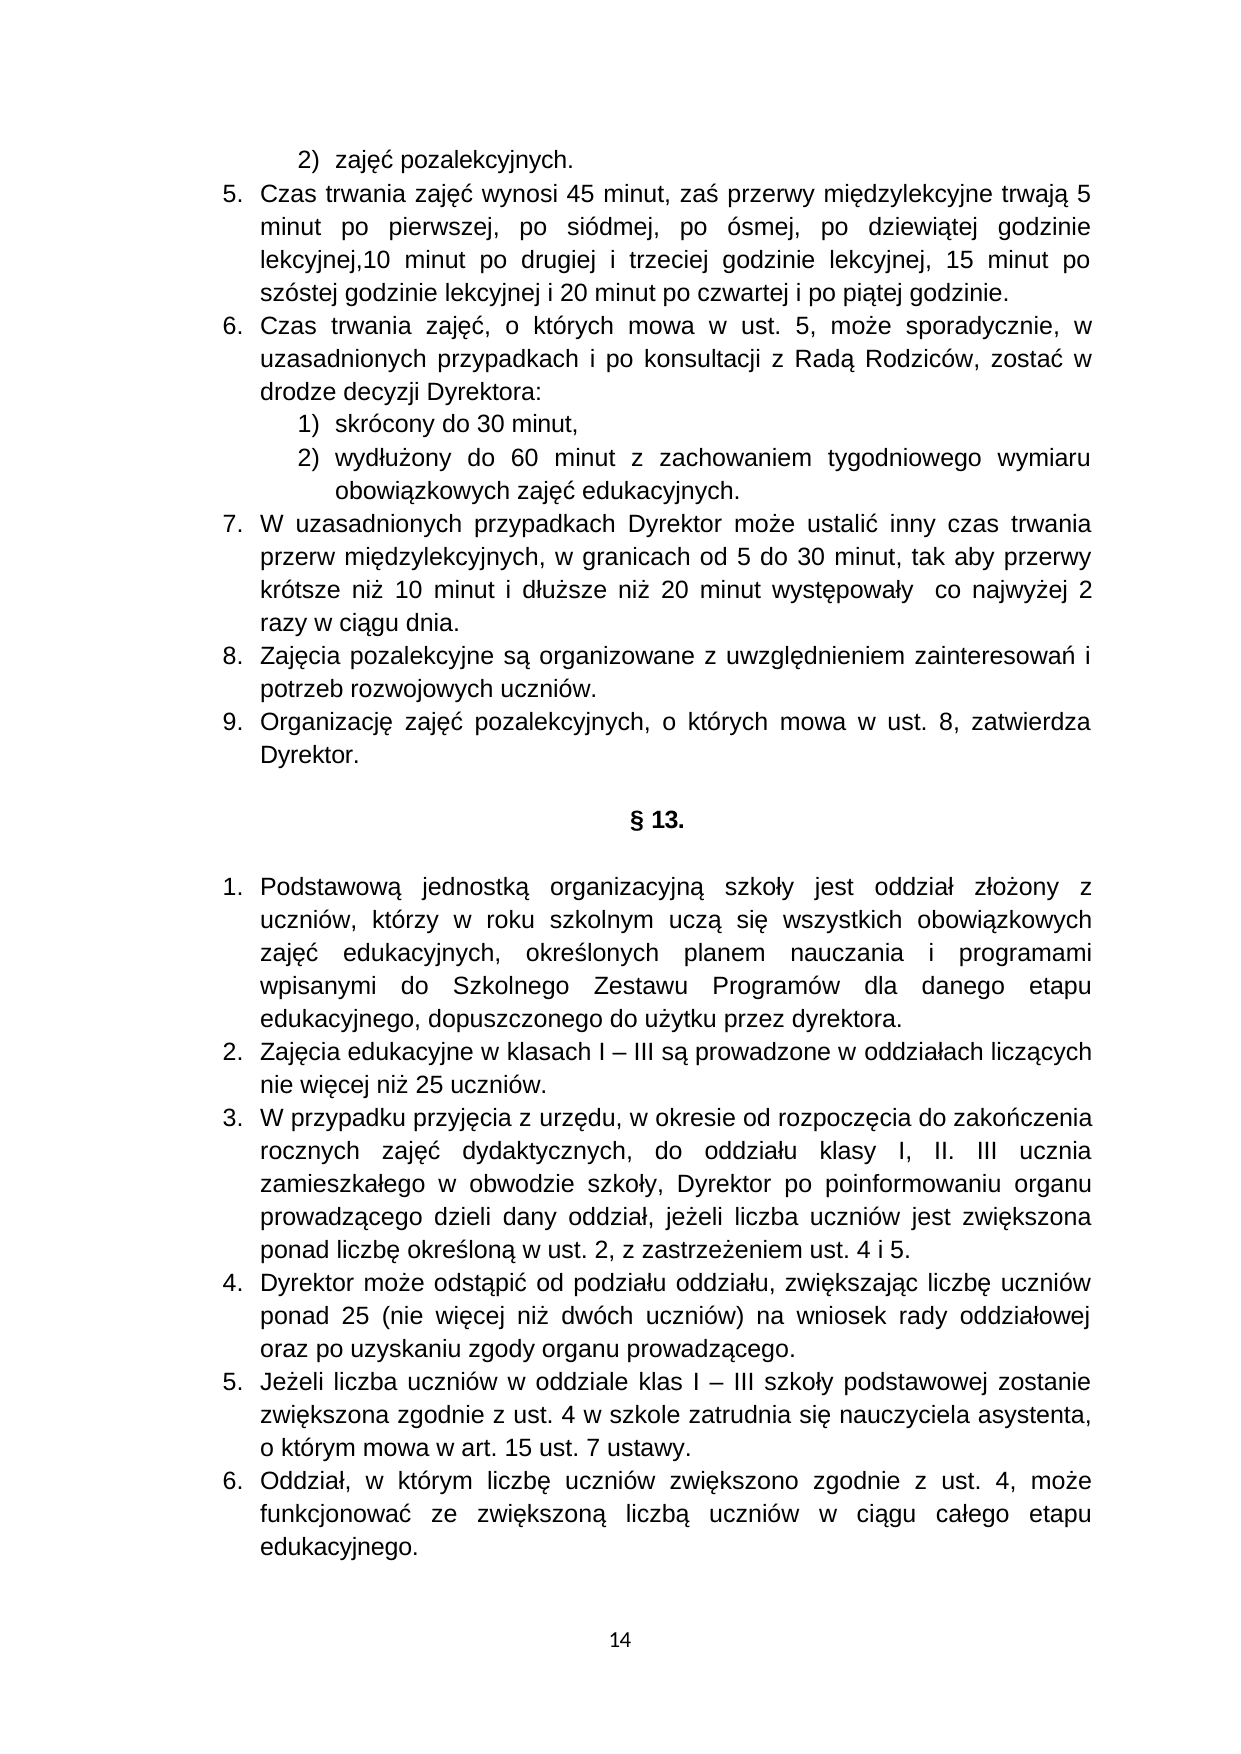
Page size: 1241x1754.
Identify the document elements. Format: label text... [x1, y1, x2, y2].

list zajęć pozalekcyjnych. [297, 145, 1105, 174]
list Czas trwania zajęć wynosi 45 minut, zaś przerwy międzylekcyjne trwają 5 minut po pierwszej, po siódmej, po ósmej, po dziewiątej godzinie lekcyjnej,10 minut po drugiej i trzeciej godzinie lekcyjnej, 15 minut po szóstej godzinie lekcyjnej i 20 minut po czwartej i po piątej godzinie. [222, 179, 1092, 306]
list skrócony do 30 minut, [297, 410, 1105, 438]
subtitle § 13. [292, 805, 1024, 834]
list Jeżeli liczba uczniów w oddziale klas I – III szkoły podstawowej zostanie zwiększona zgodnie z ust. 4 w szkole zatrudnia się nauczyciela asystenta, o którym mowa w art. 15 ust. 7 ustawy. [222, 1367, 1093, 1462]
list Oddział, w którym liczbę uczniów zwiększono zgodnie z ust. 4, może funkcjonować ze zwiększoną liczbą uczniów w ciągu całego etapu edukacyjnego. [222, 1466, 1093, 1561]
list wydłużony do 60 minut z zachowaniem tygodniowego wymiaru obowiązkowych zajęć edukacyjnych. [297, 443, 1092, 504]
list Dyrektor może odstąpić od podziału oddziału, zwiększając liczbę uczniów ponad 25 (nie więcej niż dwóch uczniów) na wniosek rady oddziałowej oraz po uzyskaniu zgody organu prowadzącego. [222, 1268, 1092, 1363]
list Podstawową jednostką organizacyjną szkoły jest oddział złożony z uczniów, którzy w roku szkolnym uczą się wszystkich obowiązkowych zajęć edukacyjnych, określonych planem nauczania i programami wpisanymi do Szkolnego Zestawu Programów dla danego etapu edukacyjnego, dopuszczonego do użytku przez dyrektora. [222, 872, 1093, 1032]
list Zajęcia edukacyjne w klasach I – III są prowadzone w oddziałach liczących nie więcej niż 25 uczniów. [222, 1037, 1092, 1098]
list W uzasadnionych przypadkach Dyrektor może ustalić inny czas trwania przerw międzylekcyjnych, w granicach od 5 do 30 minut, tak aby przerwy krótsze niż 10 minut i dłuższe niż 20 minut występowały co najwyżej 2 razy w ciągu dnia. [222, 509, 1093, 637]
list W przypadku przyjęcia z urzędu, w okresie od rozpoczęcia do zakończenia rocznych zajęć dydaktycznych, do oddziału klasy I, II. III ucznia zamieszkałego w obwodzie szkoły, Dyrektor po poinformowaniu organu prowadzącego dzieli dany oddział, jeżeli liczba uczniów jest zwiększona ponad liczbę określoną w ust. 2, z zastrzeżeniem ust. 4 i 5. [222, 1103, 1093, 1264]
list Zajęcia pozalekcyjne są organizowane z uwzględnieniem zainteresowań i potrzeb rozwojowych uczniów. [222, 641, 1092, 703]
list Organizację zajęć pozalekcyjnych, o których mowa w ust. 8, zatwierdza Dyrektor. [222, 707, 1092, 769]
list Czas trwania zajęć, o których mowa w ust. 5, może sporadycznie, w uzasadnionych przypadkach i po konsultacji z Radą Rodziców, zostać w drodze decyzji Dyrektora: [222, 311, 1093, 406]
